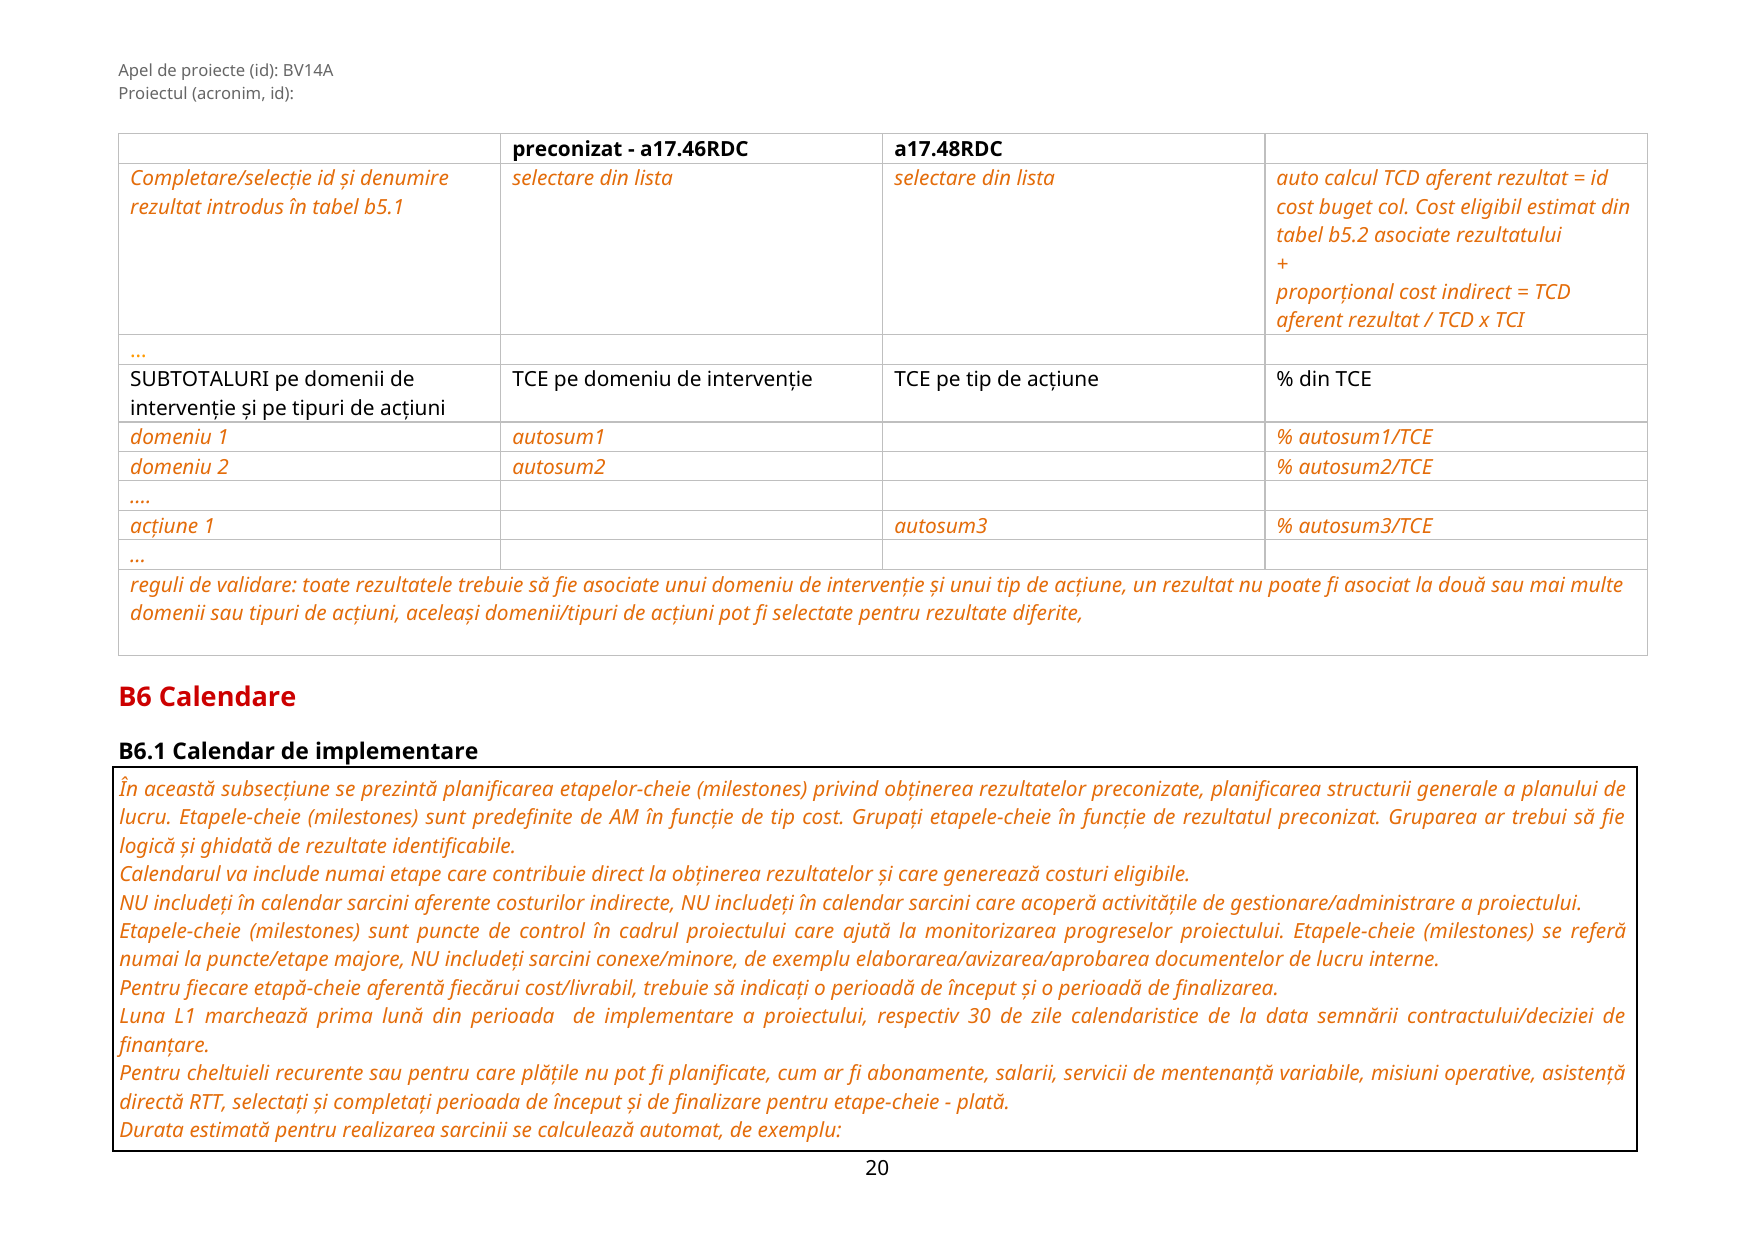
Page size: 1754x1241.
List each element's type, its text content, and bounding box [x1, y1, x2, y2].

table_cell auto calcul TCD aferent rezultat = id cost buget col. Cost eligibil estimat din tabel b5.2 asociate rezultatului + proporțional cost indirect = TCD aferent rezultat / TCD x TCI [1266, 164, 1647, 334]
table_cell [501, 511, 882, 539]
table_cell …. [119, 481, 500, 510]
table_cell reguli de validare: toate rezultatele trebuie să fie asociate unui domeniu de intervenție și unui tip de acțiune, un rezultat nu poate fi asociat la două sau mai multe domenii sau tipuri de acțiuni, aceleași domenii/tipuri de acțiuni pot fi selectate pentru rezultate diferite, [119, 570, 1647, 655]
table_cell [1266, 335, 1647, 363]
table_cell [501, 481, 882, 510]
subtitle B6.1 Calendar de implementare [118, 735, 1636, 766]
table_cell [883, 452, 1264, 480]
table_cell [883, 335, 1264, 363]
table_cell autosum2 [501, 452, 882, 480]
table_cell domeniu 2 [119, 452, 500, 480]
table_cell selectare din lista [501, 164, 882, 334]
table_cell … [119, 540, 500, 569]
table_cell % autosum2/TCE [1266, 452, 1647, 480]
table_cell domeniu 1 [119, 423, 500, 451]
table_cell autosum1 [501, 423, 882, 451]
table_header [1266, 134, 1647, 162]
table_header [114, 768, 1636, 1149]
table_cell autosum3 [883, 511, 1264, 539]
table_cell … [119, 335, 500, 363]
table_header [883, 134, 1264, 162]
table_cell Completare/selecție id și denumire rezultat introdus în tabel b5.1 [119, 164, 500, 334]
table_cell [1266, 481, 1647, 510]
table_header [501, 134, 882, 162]
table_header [119, 134, 500, 162]
table_cell selectare din lista [883, 164, 1264, 334]
table_cell SUBTOTALURI pe domenii de intervenție și pe tipuri de acțiuni [119, 365, 500, 421]
table_cell [883, 423, 1264, 451]
table_cell [1266, 540, 1647, 569]
table_cell TCE pe domeniu de intervenție [501, 365, 882, 421]
table_cell TCE pe tip de acțiune [883, 365, 1264, 421]
table_cell % autosum3/TCE [1266, 511, 1647, 539]
table_cell [501, 335, 882, 363]
table_cell [501, 540, 882, 569]
table_cell [883, 540, 1264, 569]
subtitle B6 Calendare [118, 677, 1636, 714]
table_cell % autosum1/TCE [1266, 423, 1647, 451]
table_cell % din TCE [1266, 365, 1647, 421]
table_cell [883, 481, 1264, 510]
table_cell acțiune 1 [119, 511, 500, 539]
